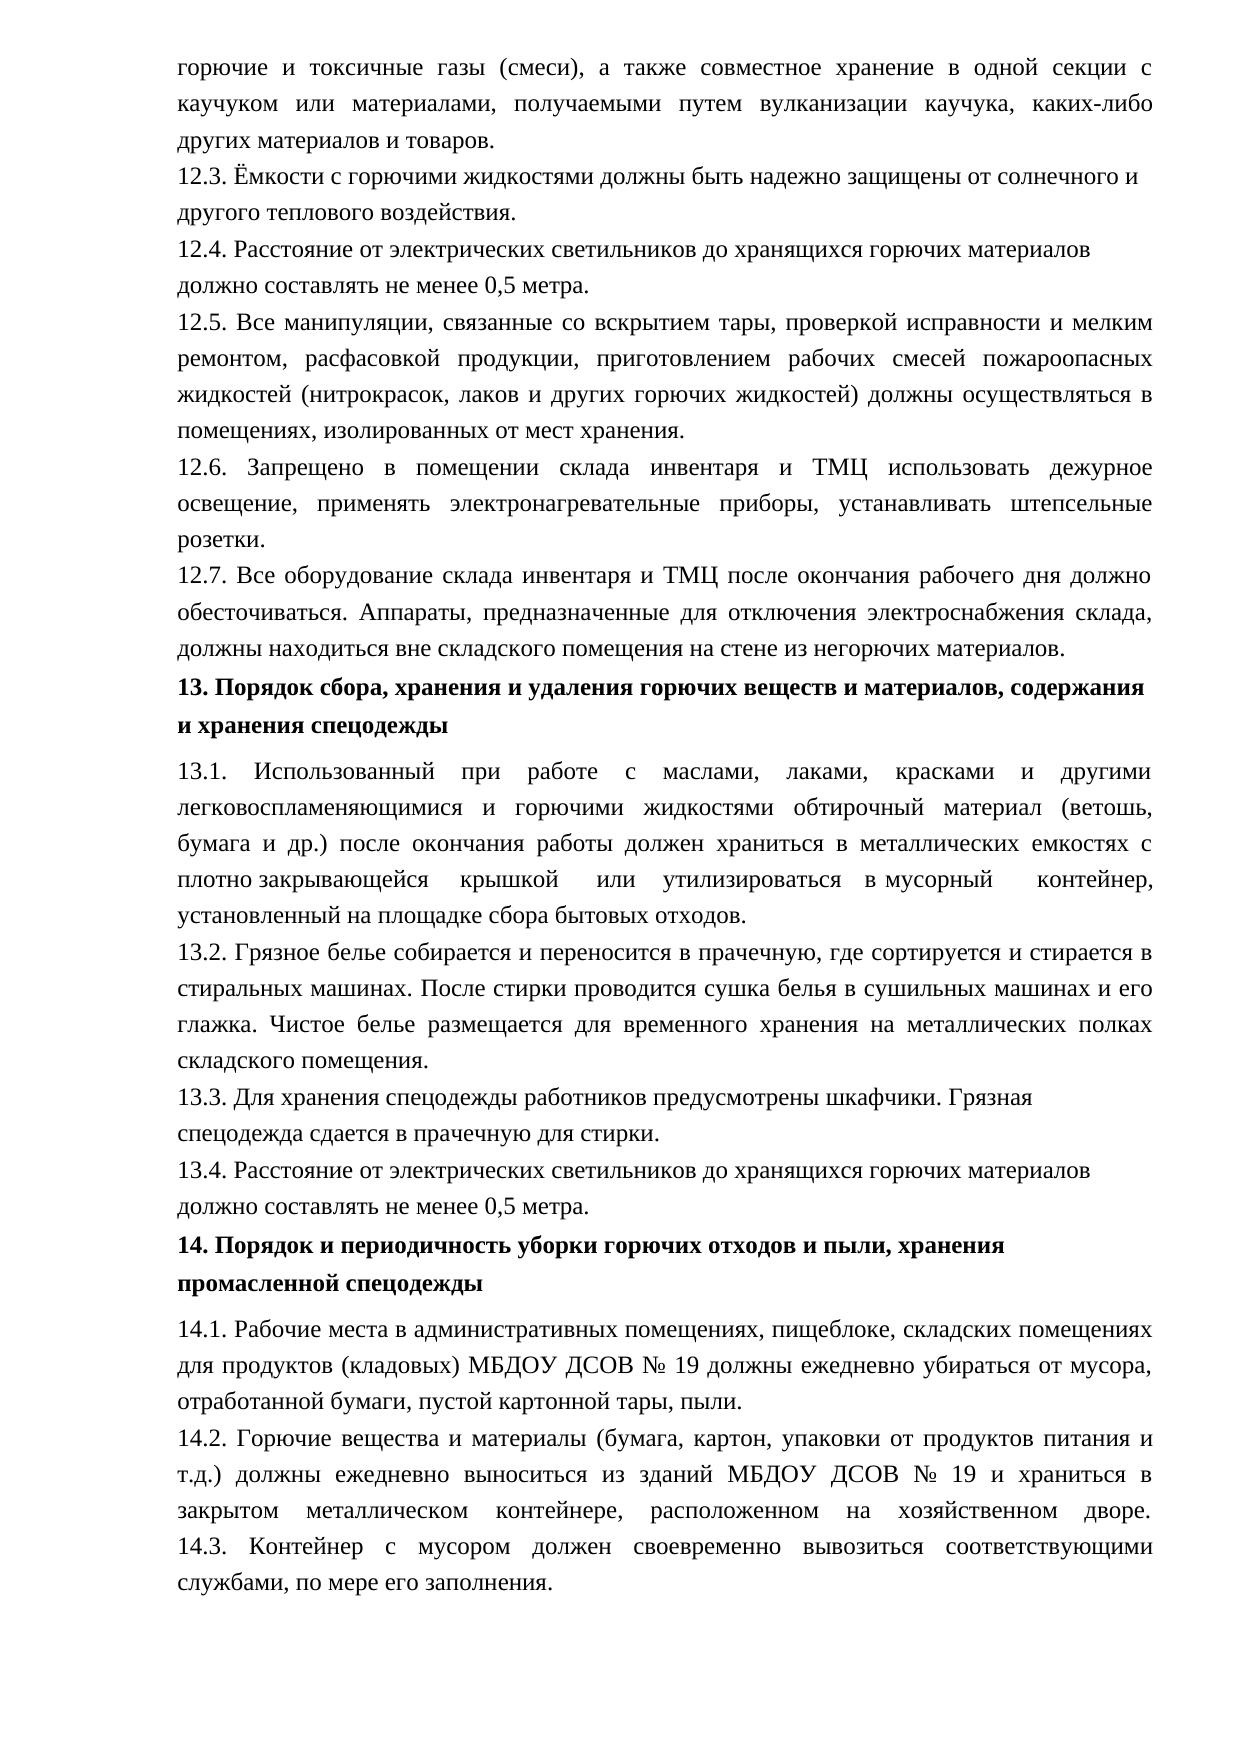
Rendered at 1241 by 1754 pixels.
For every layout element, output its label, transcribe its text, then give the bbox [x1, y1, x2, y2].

text 13.4. Расстояние от электрических светильников до хранящихся горючих материалов должно составлять не менее 0,5 метра. [177, 1155, 1157, 1220]
text 14. Порядок и периодичность уборки горючих отходов и пыли, хранения промасленной спецодежды [177, 1230, 1157, 1297]
text горючие и токсичные газы (смеси), а также совместное хранение в одной секции с каучуком или материалами, получаемыми путем вулканизации каучука, каких-либо других материалов и товаров. [177, 52, 1154, 154]
text 13.1. Использованный при работе с маслами, лаками, красками и другими легковоспламеняющимися и горючими жидкостями обтирочный материал (ветошь, бумага и др.) после окончания работы должен храниться в металлических емкостях с плотно закрывающейся крышкой или утилизироваться в мусорный контейнер, установленный на площадке сбора бытовых отходов. [177, 756, 1154, 929]
text 12.5. Все манипуляции, связанные со вскрытием тары, проверкой исправности и мелким ремонтом, расфасовкой продукции, приготовлением рабочих смесей пожароопасных жидкостей (нитрокрасок, лаков и других горючих жидкостей) должны осуществляться в помещениях, изолированных от мест хранения. [177, 307, 1154, 444]
text 12.7. Все оборудование склада инвентаря и ТМЦ после окончания рабочего дня должно обесточиваться. Аппараты, предназначенные для отключения электроснабжения склада, должны находиться вне складского помещения на стене из негорючих материалов. [177, 561, 1153, 662]
text 13.3. Для хранения спецодежды работников предусмотрены шкафчики. Грязная спецодежда сдается в прачечную для стирки. [177, 1082, 1158, 1147]
text 12.4. Расстояние от электрических светильников до хранящихся горючих материалов должно составлять не менее 0,5 метра. [177, 234, 1157, 299]
text 14.1. Рабочие места в административных помещениях, пищеблоке, складских помещениях для продуктов (кладовых) МБДОУ ДСОВ № 19 должны ежедневно убираться от мусора, отработанной бумаги, пустой картонной тары, пыли. [177, 1314, 1153, 1415]
text 13.2. Грязное белье собирается и переносится в прачечную, где сортируется и стирается в стиральных машинах. После стирки проводится сушка белья в сушильных машинах и его глажка. Чистое белье размещается для временного хранения на металлических полках складского помещения. [177, 937, 1154, 1074]
text 12.3. Ёмкости с горючими жидкостями должны быть надежно защищены от солнечного и другого теплового воздействия. [177, 161, 1157, 226]
text 14.2. Горючие вещества и материалы (бумага, картон, упаковки от продуктов питания и т.д.) должны ежедневно выноситься из зданий МБДОУ ДСОВ № 19 и храниться в закрытом металлическом контейнере, расположенном на хозяйственном дворе. 14.3. Контейнер с мусором должен своевременно вывозиться соответствующими службами, по мере его заполнения. [177, 1423, 1154, 1596]
text 12.6. Запрещено в помещении склада инвентаря и ТМЦ использовать дежурное освещение, применять электронагревательные приборы, устанавливать штепсельные розетки. [177, 452, 1153, 553]
text 13. Порядок сбора, хранения и удаления горючих веществ и материалов, содержания и хранения спецодежды [177, 672, 1156, 739]
